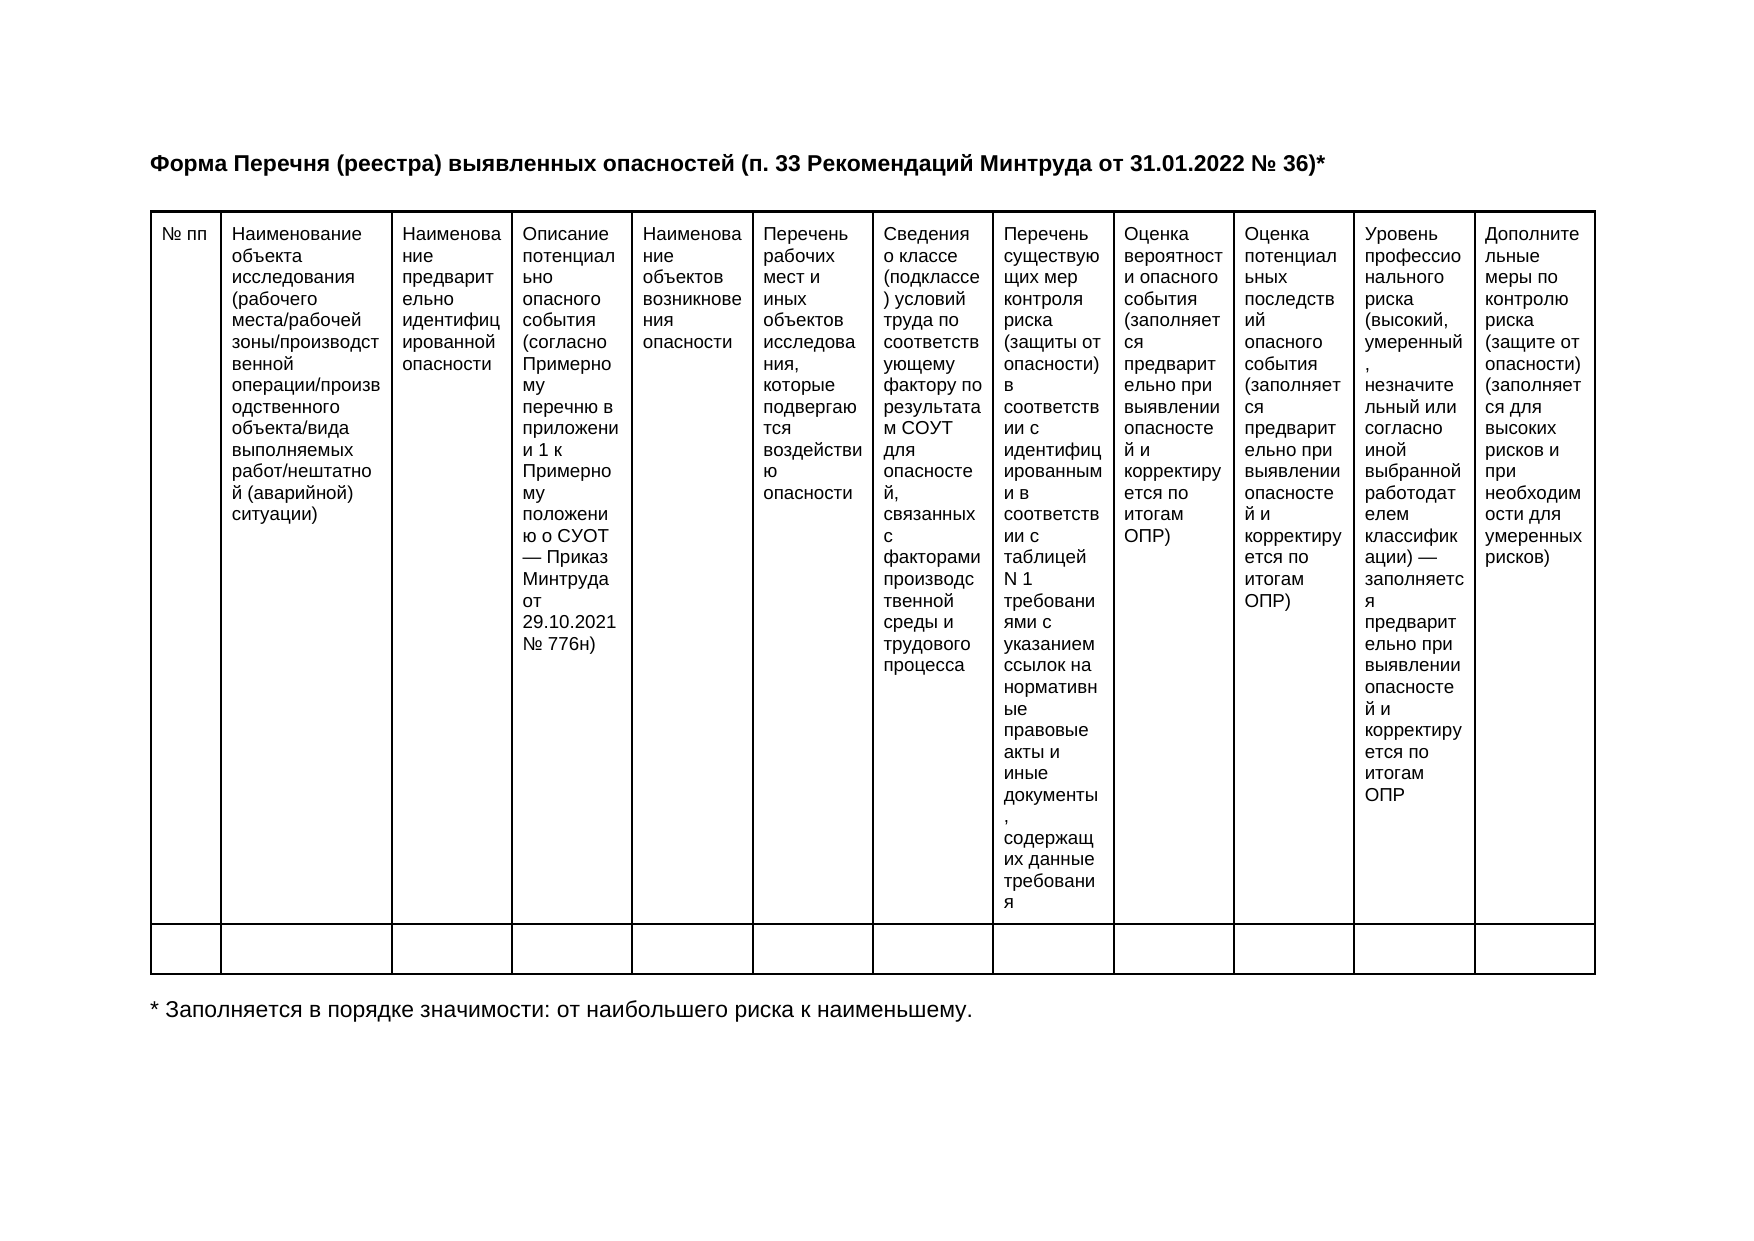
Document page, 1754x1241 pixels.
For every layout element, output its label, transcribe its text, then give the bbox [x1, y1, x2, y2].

table_header Оценка вероятности опасного события (заполняется предварительно при выявлении опасностей и корректируется по итогам ОПР) [1115, 213, 1233, 923]
table_header № пп [152, 213, 220, 923]
table_header Перечень существующих мер контроля риска (защиты от опасности) в соответствии с идентифицированными в соответствии с таблицей N 1 требованиями с указанием ссылок на нормативные правовые акты и иные документы, содержащих данные требования [994, 213, 1113, 923]
table_header Дополнительные меры по контролю риска (защите от опасности) (заполняется для высоких рисков и при необходимости для умеренных рисков) [1476, 213, 1594, 923]
table_cell [393, 925, 511, 973]
table_cell [994, 925, 1113, 973]
table_cell [1355, 925, 1474, 973]
table_cell [633, 925, 752, 973]
table_cell [513, 925, 631, 973]
text * Заполняется в порядке значимости: от наибольшего риска к наименьшему. [150, 996, 1604, 1022]
table_cell [222, 925, 391, 973]
table_cell [1235, 925, 1353, 973]
table_header Наименование предварительно идентифицированной опасности [393, 213, 511, 923]
table_header Оценка потенциальных последствий опасного события (заполняется предварительно при выявлении опасностей и корректируется по итогам ОПР) [1235, 213, 1353, 923]
text Форма Перечня (реестра) выявленных опасностей (п. 33 Рекомендаций Минтруда от 31.01.2022 № 36)* [150, 150, 1604, 176]
table_cell [874, 925, 992, 973]
table_header Описание потенциально опасного события (согласно Примерному перечню в приложении 1 к Примерному положению о СУОТ — Приказ Минтруда от 29.10.2021 № 776н) [513, 213, 631, 923]
table_cell [754, 925, 872, 973]
table_header Уровень профессионального риска (высокий, умеренный, незначительный или согласно иной выбранной работодателем классификации) — заполняется предварительно при выявлении опасностей и корректируется по итогам ОПР [1355, 213, 1474, 923]
table_cell [1115, 925, 1233, 973]
table_header Перечень рабочих мест и иных объектов исследования, которые подвергаются воздействию опасности [754, 213, 872, 923]
table_header Сведения о классе (подклассе) условий труда по соответствующему фактору по результатам СОУТ для опасностей, связанных с факторами производственной среды и трудового процесса [874, 213, 992, 923]
table_cell [1476, 925, 1594, 973]
table_header Наименование объектов возникновения опасности [633, 213, 752, 923]
table_header Наименование объекта исследования (рабочего места/рабочей зоны/производственной операции/производственного объекта/вида выполняемых работ/нештатной (аварийной) ситуации) [222, 213, 391, 923]
table_cell [152, 925, 220, 973]
